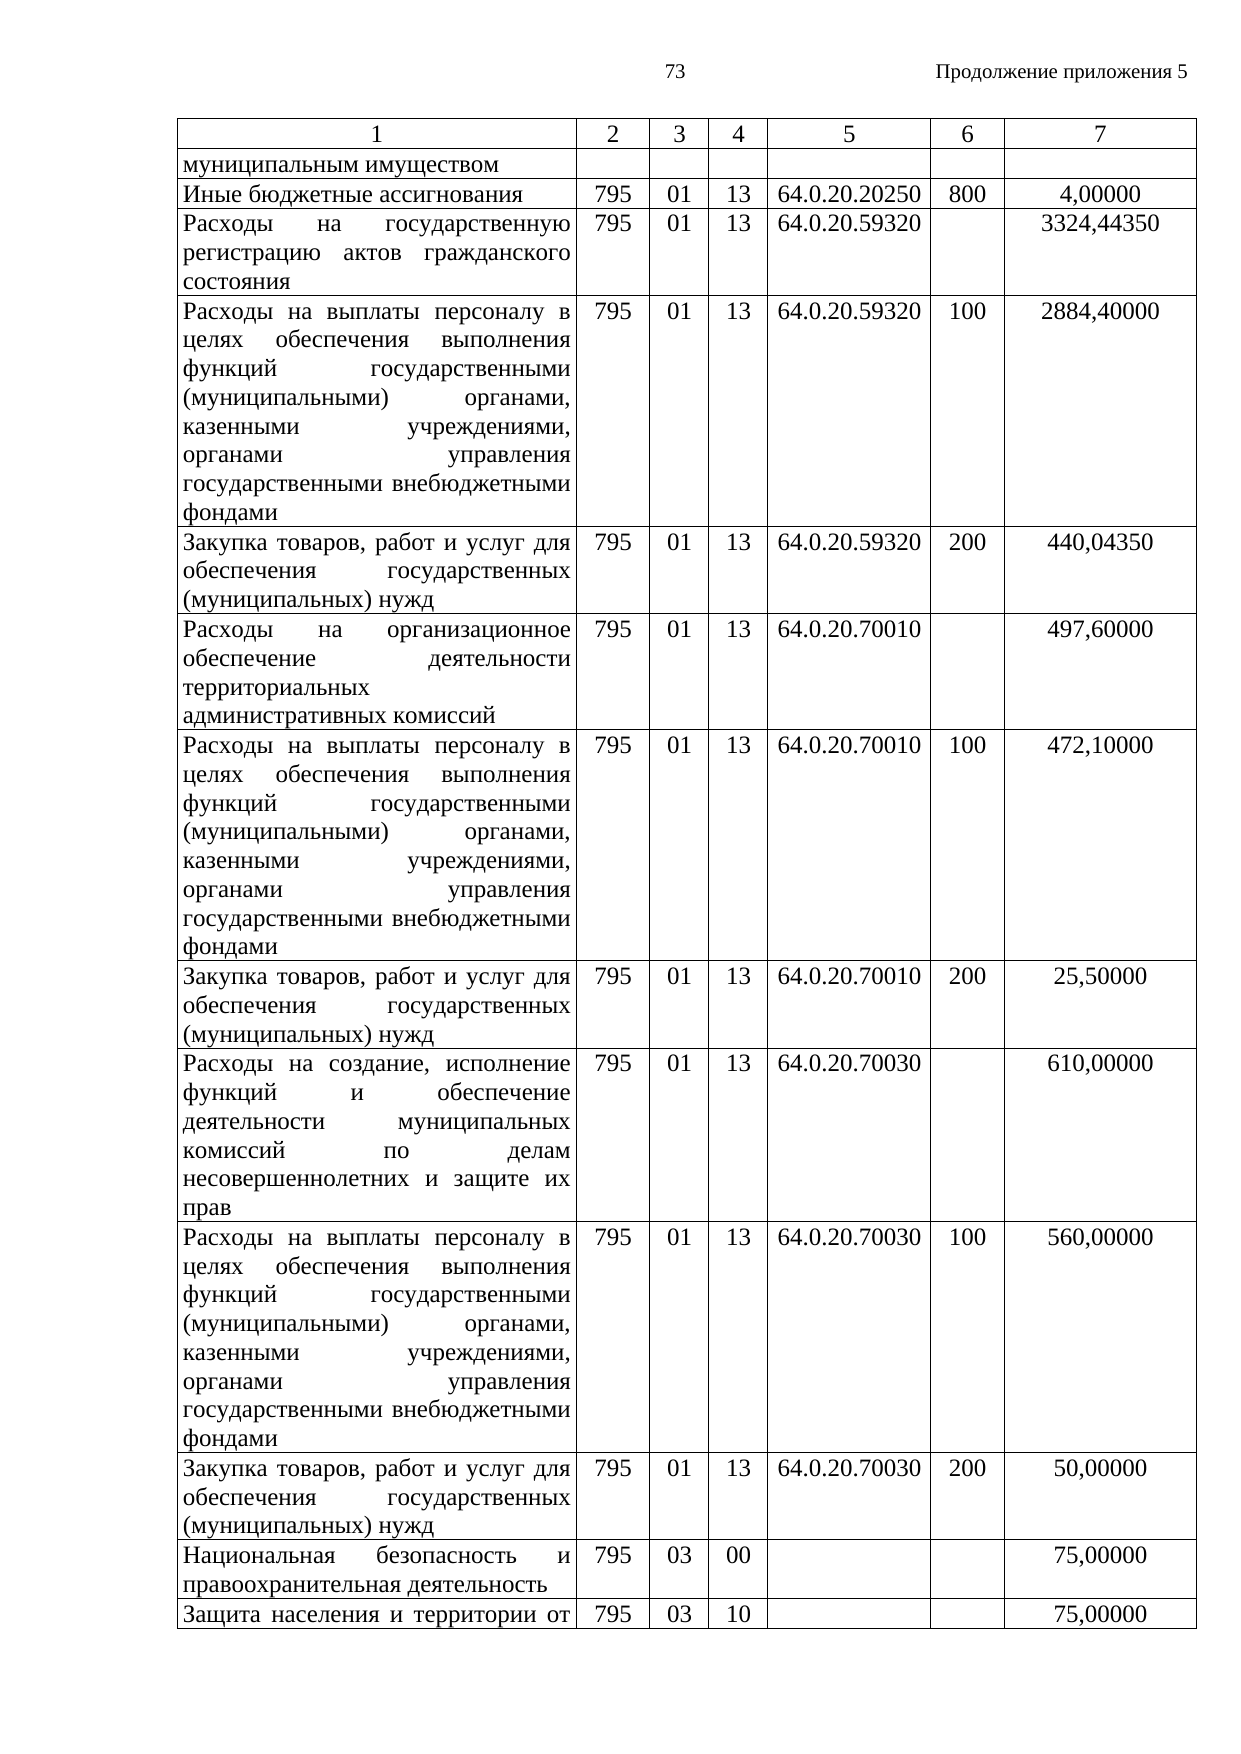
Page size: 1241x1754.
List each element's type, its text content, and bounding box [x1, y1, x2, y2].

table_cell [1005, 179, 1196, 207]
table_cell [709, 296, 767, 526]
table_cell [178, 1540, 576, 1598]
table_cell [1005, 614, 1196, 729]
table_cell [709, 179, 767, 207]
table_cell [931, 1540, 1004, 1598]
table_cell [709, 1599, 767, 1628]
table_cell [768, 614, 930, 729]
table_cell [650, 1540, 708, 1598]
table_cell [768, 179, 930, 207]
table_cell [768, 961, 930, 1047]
table_header 1 [178, 119, 576, 148]
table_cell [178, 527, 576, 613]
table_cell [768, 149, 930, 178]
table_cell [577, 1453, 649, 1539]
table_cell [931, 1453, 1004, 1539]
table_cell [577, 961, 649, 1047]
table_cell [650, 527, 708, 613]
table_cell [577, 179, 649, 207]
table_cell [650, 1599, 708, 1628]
table_header 6 [931, 119, 1004, 148]
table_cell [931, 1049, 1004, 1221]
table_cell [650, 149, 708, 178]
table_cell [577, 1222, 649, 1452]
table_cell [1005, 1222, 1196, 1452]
table_header 5 [768, 119, 930, 148]
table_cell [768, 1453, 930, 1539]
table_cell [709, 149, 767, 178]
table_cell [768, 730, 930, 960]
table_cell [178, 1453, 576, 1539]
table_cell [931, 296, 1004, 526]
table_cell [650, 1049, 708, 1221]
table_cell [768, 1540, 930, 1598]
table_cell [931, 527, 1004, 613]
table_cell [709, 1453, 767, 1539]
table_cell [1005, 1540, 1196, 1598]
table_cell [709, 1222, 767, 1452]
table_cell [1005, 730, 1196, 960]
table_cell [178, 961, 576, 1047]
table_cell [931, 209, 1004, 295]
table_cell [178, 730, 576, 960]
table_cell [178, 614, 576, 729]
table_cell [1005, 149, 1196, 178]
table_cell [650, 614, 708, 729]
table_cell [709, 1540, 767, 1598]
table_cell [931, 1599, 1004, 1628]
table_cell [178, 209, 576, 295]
table_header 4 [709, 119, 767, 148]
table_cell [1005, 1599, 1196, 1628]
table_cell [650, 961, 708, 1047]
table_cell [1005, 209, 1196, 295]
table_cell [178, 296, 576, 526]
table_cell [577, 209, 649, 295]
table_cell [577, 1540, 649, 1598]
table_header 2 [577, 119, 649, 148]
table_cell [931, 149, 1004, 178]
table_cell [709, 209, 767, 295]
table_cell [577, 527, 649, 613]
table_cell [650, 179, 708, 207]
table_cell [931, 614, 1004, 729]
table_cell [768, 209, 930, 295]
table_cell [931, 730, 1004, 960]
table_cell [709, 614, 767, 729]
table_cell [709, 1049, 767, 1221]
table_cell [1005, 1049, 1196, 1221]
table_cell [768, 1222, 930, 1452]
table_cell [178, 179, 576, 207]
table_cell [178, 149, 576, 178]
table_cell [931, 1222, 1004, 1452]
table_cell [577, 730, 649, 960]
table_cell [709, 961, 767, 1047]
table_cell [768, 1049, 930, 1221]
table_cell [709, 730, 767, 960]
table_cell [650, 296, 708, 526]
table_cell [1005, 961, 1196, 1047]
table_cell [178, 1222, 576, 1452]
table_header 7 [1005, 119, 1196, 148]
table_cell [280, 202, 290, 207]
table_header 3 [650, 119, 708, 148]
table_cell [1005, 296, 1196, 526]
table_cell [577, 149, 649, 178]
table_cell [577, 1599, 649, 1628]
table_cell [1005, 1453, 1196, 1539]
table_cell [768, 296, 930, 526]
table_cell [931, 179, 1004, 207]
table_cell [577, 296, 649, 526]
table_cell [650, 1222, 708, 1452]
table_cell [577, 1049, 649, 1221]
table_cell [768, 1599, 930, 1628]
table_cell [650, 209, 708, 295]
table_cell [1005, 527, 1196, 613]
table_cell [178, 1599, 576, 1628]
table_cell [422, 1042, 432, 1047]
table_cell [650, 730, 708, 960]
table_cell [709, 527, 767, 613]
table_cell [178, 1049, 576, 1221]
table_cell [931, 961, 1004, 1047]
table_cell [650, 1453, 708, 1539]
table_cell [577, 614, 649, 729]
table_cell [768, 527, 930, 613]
